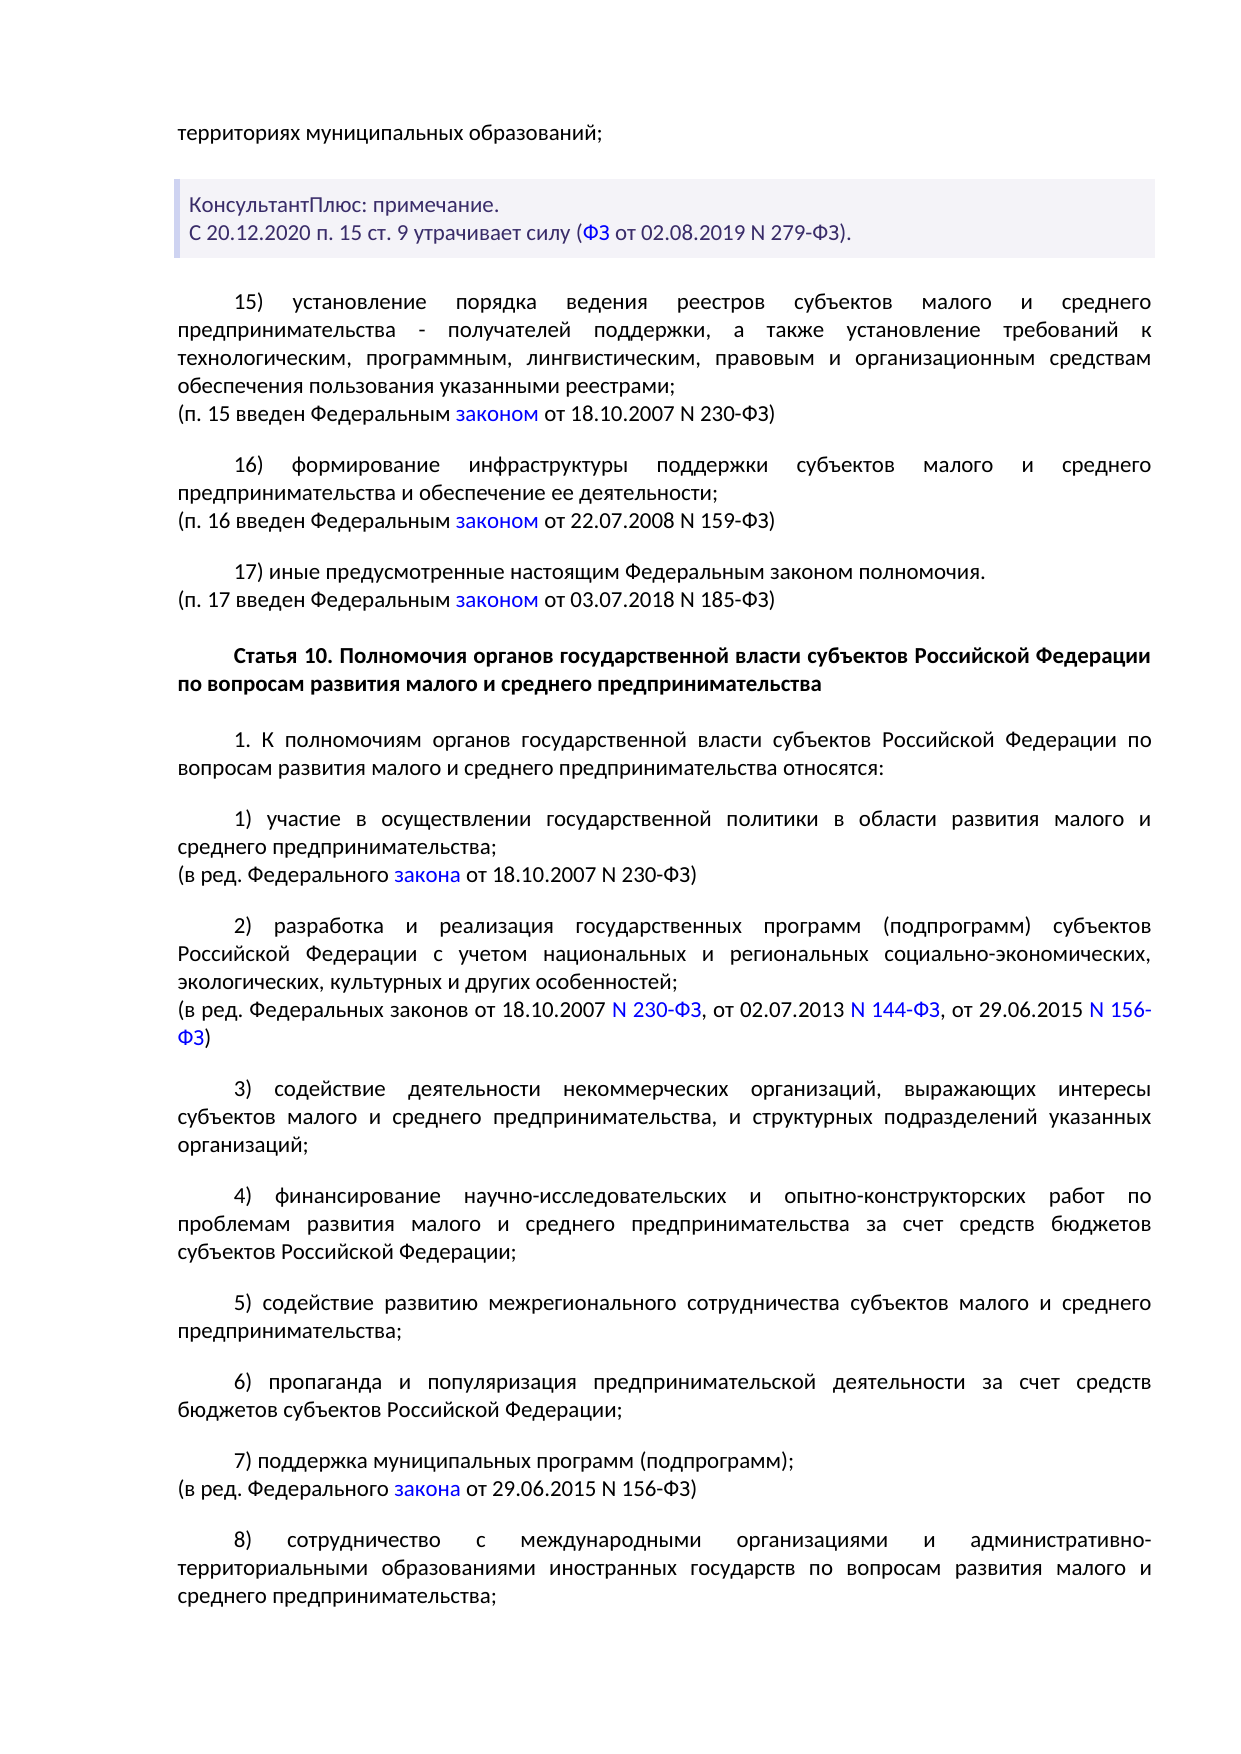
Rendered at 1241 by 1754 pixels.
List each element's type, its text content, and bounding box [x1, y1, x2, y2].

text 1) участие в осуществлении государственной политики в области развития малого и среднего предпринимательства; [177, 804, 1152, 860]
text (п. 15 введен Федеральным законом от 18.10.2007 N 230-ФЗ) [177, 399, 1152, 427]
table_header КонсультантПлюс: примечание. С 20.12.2020 п. 15 ст. 9 утрачивает силу (ФЗ от 02.08.2019 N 279-ФЗ). [180, 179, 1149, 258]
text 8) сотрудничество с международными организациями и административно-территориальными образованиями иностранных государств по вопросам развития малого и среднего предпринимательства; [177, 1525, 1152, 1609]
title Статья 10. Полномочия органов государственной власти субъектов Российской Федерации по вопросам развития малого и среднего предпринимательства [177, 641, 1152, 697]
text (п. 16 введен Федеральным законом от 22.07.2008 N 159-ФЗ) [177, 506, 1152, 534]
text 3) содействие деятельности некоммерческих организаций, выражающих интересы субъектов малого и среднего предпринимательства, и структурных подразделений указанных организаций; [177, 1074, 1152, 1158]
text 16) формирование инфраструктуры поддержки субъектов малого и среднего предпринимательства и обеспечение ее деятельности; [177, 450, 1152, 506]
text 5) содействие развитию межрегионального сотрудничества субъектов малого и среднего предпринимательства; [177, 1288, 1152, 1344]
text 15) установление порядка ведения реестров субъектов малого и среднего предпринимательства - получателей поддержки, а также установление требований к технологическим, программным, лингвистическим, правовым и организационным средствам обеспечения пользования указанными реестрами; [177, 287, 1152, 399]
text (п. 17 введен Федеральным законом от 03.07.2018 N 185-ФЗ) [177, 585, 1152, 613]
text 2) разработка и реализация государственных программ (подпрограмм) субъектов Российской Федерации с учетом национальных и региональных социально-экономических, экологических, культурных и других особенностей; [177, 911, 1152, 995]
text (в ред. Федерального закона от 29.06.2015 N 156-ФЗ) [177, 1474, 1152, 1502]
text (в ред. Федерального закона от 18.10.2007 N 230-ФЗ) [177, 860, 1152, 888]
text 7) поддержка муниципальных программ (подпрограмм); [177, 1446, 1152, 1474]
text 6) пропаганда и популяризация предпринимательской деятельности за счет средств бюджетов субъектов Российской Федерации; [177, 1367, 1152, 1423]
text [177, 118, 1152, 146]
text (в ред. Федеральных законов от 18.10.2007 N 230-ФЗ, от 02.07.2013 N 144-ФЗ, от 29.06.2015 N 156-ФЗ) [177, 995, 1152, 1051]
text 17) иные предусмотренные настоящим Федеральным законом полномочия. [177, 557, 1152, 585]
text 1. К полномочиям органов государственной власти субъектов Российской Федерации по вопросам развития малого и среднего предпринимательства относятся: [177, 725, 1152, 781]
text 4) финансирование научно-исследовательских и опытно-конструкторских работ по проблемам развития малого и среднего предпринимательства за счет средств бюджетов субъектов Российской Федерации; [177, 1181, 1152, 1265]
